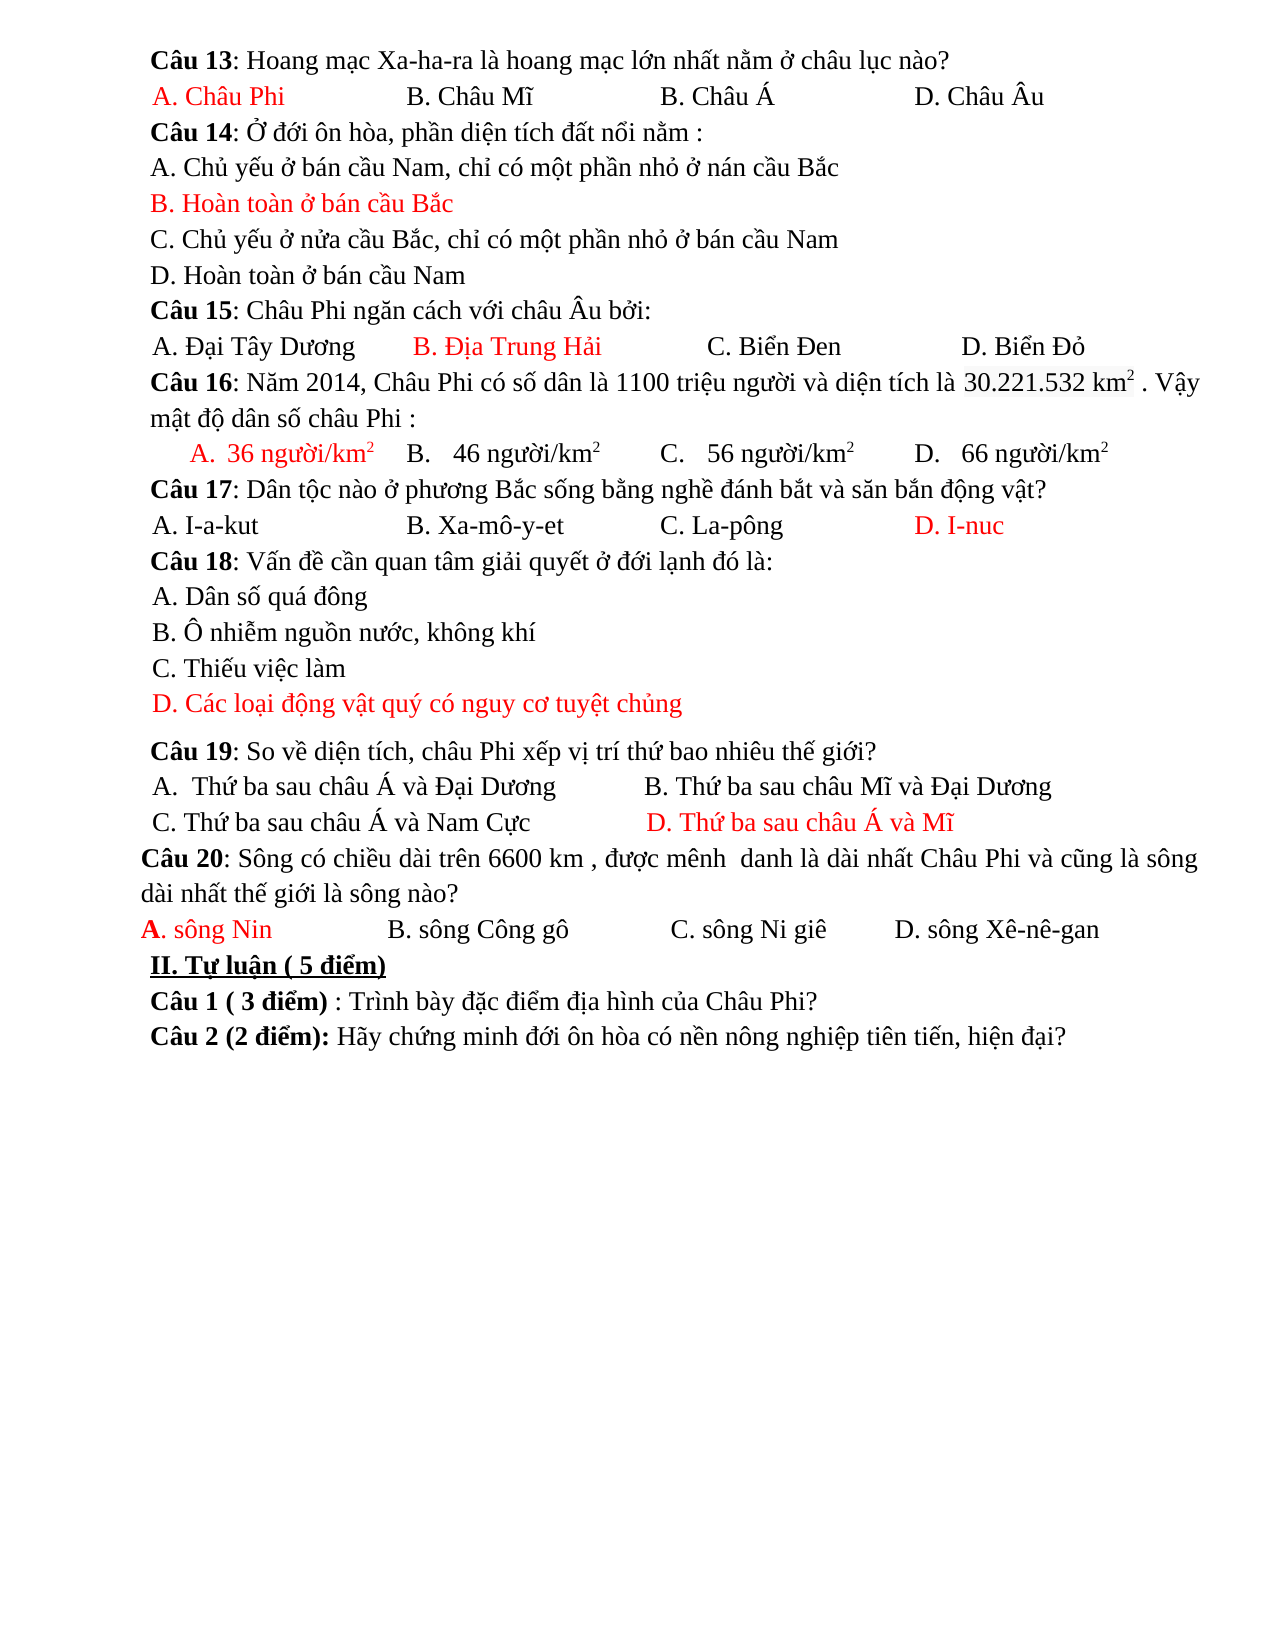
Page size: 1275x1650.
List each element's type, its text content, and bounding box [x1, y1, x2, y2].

list Câu 17: Dân tộc nào ở phương Bắc sống bằng nghề đánh bắt và săn bắn động vật? [150, 473, 1200, 504]
text Câu 2 (2 điểm): Hãy chứng minh đới ôn hòa có nền nông nghiệp tiên tiến, hiện đại? [150, 1020, 1200, 1052]
text II. Tự luận ( 5 điểm) [150, 949, 1200, 980]
table_header B. Châu Á [649, 80, 903, 116]
table_header D. I-nuc [903, 509, 1157, 544]
table_header 66 người/km2 [903, 438, 1157, 473]
table_header 36 người/km2 [141, 438, 395, 473]
table_header C. La-pông [649, 509, 903, 544]
text A. Chủ yếu ở bán cầu Nam, chỉ có một phần nhỏ ở nán cầu Bắc [150, 152, 1200, 183]
list Câu 15: Châu Phi ngăn cách với châu Âu bởi: [150, 294, 1200, 326]
list D. Hoàn toàn ở bán cầu Nam [150, 259, 1200, 290]
text B. Hoàn toàn ở bán cầu Bắc [150, 187, 1200, 218]
list Câu 18: Vấn đề cần quan tâm giải quyết ở đới lạnh đó là: [150, 544, 1200, 576]
list Câu 19: So về diện tích, châu Phi xếp vị trí thứ bao nhiêu thế giới? [150, 734, 1200, 766]
table_header A. I-a-kut [141, 509, 395, 544]
text Câu 16: Năm 2014, Châu Phi có số dân là 1100 triệu người và diện tích là 30.221.532 km2 . Vậy mật độ dân số châu Phi : [150, 366, 1200, 433]
table_header D. Châu Âu [903, 80, 1157, 116]
table_header C. Biển Đen [649, 330, 903, 366]
text Câu 14: Ở đới ôn hòa, phần diện tích đất nổi nằm : [150, 116, 1200, 147]
text C. Chủ yếu ở nửa cầu Bắc, chỉ có một phần nhỏ ở bán cầu Nam [150, 223, 1200, 254]
table_header 56 người/km2 [649, 438, 903, 473]
list A. sông Nin B. sông Công gô C. sông Ni giê D. sông Xê-nê-gan [141, 913, 1200, 944]
table_header B. Xa-mô-y-et [395, 509, 649, 544]
table_header A. Dân số quá đông B. Ô nhiễm nguồn nước, không khí C. Thiếu việc làm D. Các loại động vật quý có nguy cơ tuyệt chủng [141, 580, 1157, 734]
table_header D. Biển Đỏ [903, 330, 1157, 366]
table_header B. Địa Trung Hải [395, 330, 649, 366]
text Câu 1 ( 3 điểm) : Trình bày đặc điểm địa hình của Châu Phi? [150, 985, 1200, 1016]
table_header A. Thứ ba sau châu Á và Đại Dương B. Thứ ba sau châu Mĩ và Đại Dương C. Thứ ba sau châu Á và Nam Cực D. Thứ ba sau châu Á và Mĩ [141, 770, 1157, 842]
list Câu 13: Hoang mạc Xa-ha-ra là hoang mạc lớn nhất nằm ở châu lục nào? [150, 44, 1200, 76]
table_header A. Châu Phi [141, 80, 395, 116]
table_header B. Châu Mĩ [395, 80, 649, 116]
list Câu 20: Sông có chiều dài trên 6600 km , được mênh danh là dài nhất Châu Phi và cũng là sông dài nhất thế giới là sông nào? [141, 842, 1200, 909]
table_header A. Đại Tây Dương [141, 330, 395, 366]
table_header 46 người/km2 [395, 438, 649, 473]
